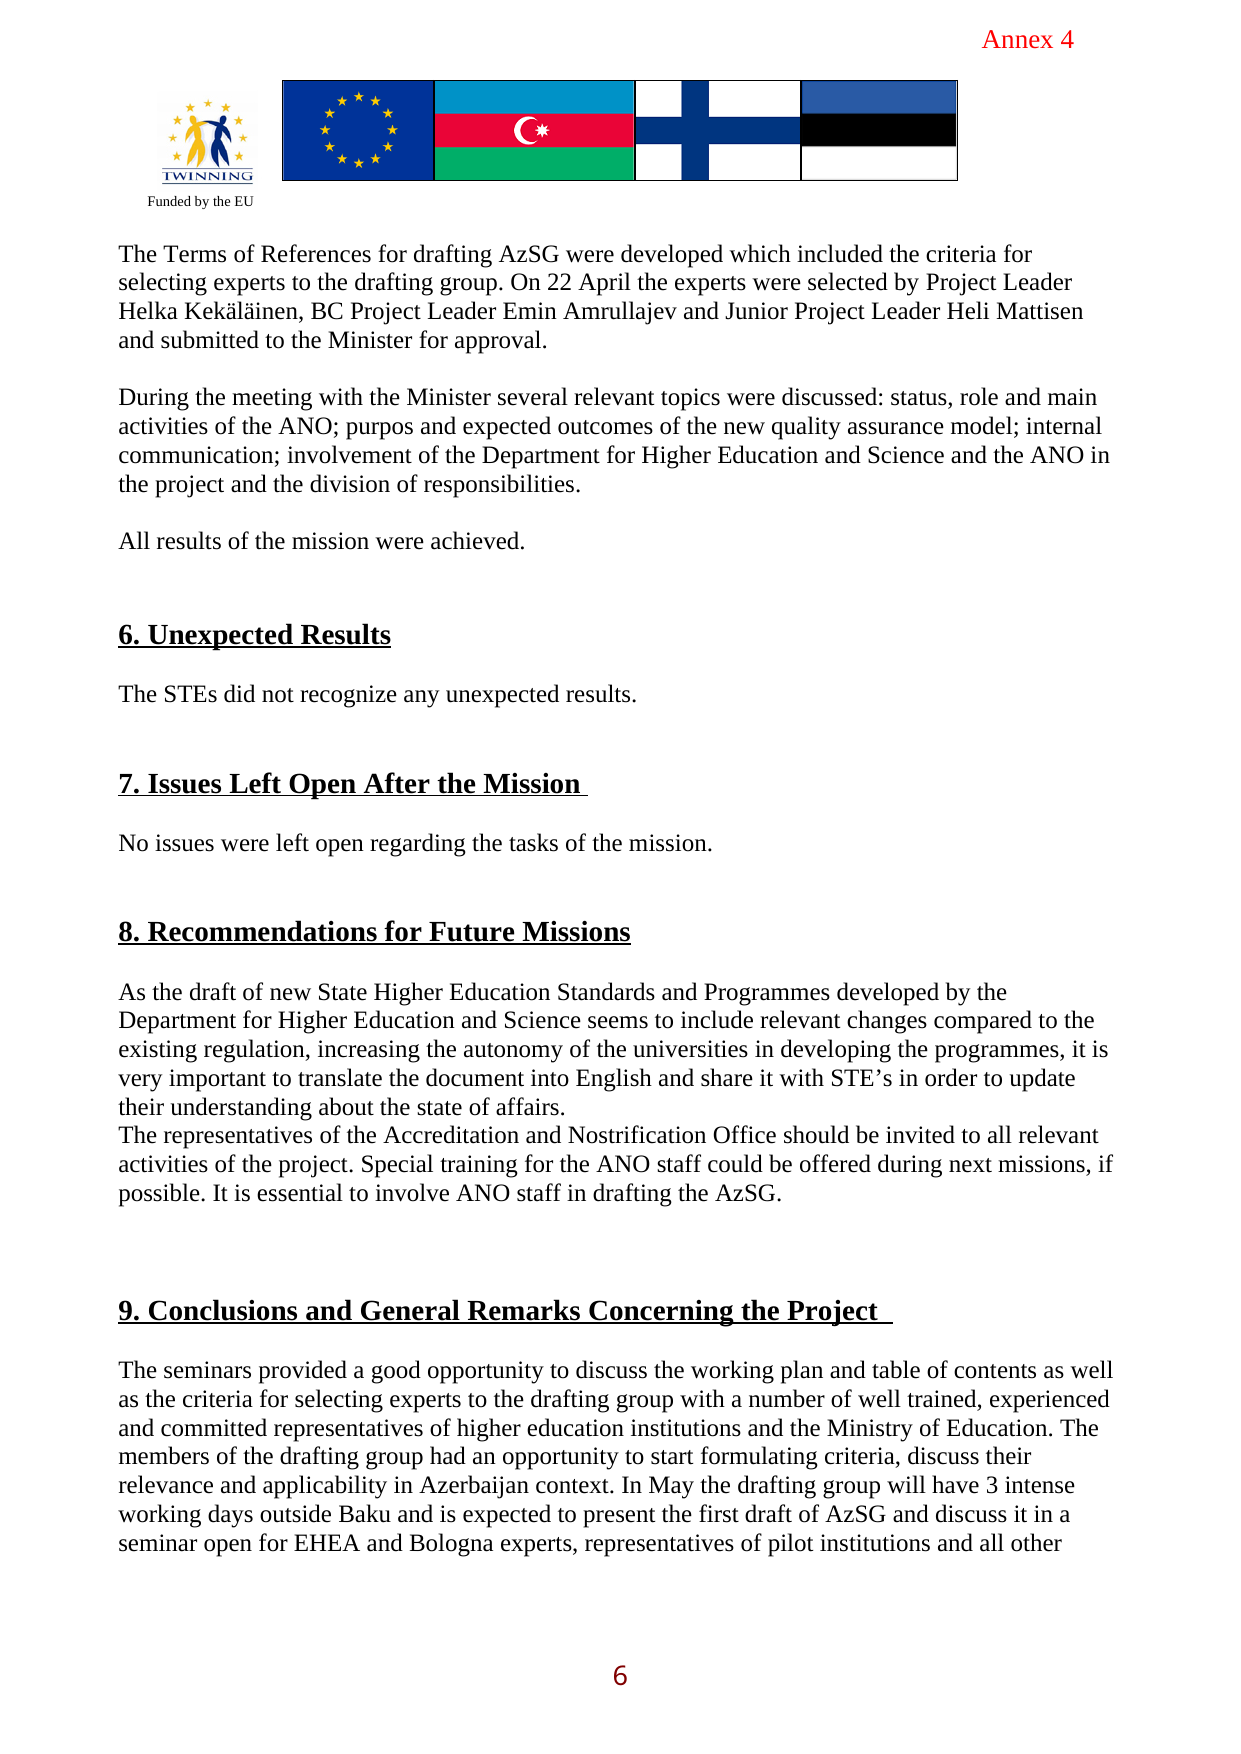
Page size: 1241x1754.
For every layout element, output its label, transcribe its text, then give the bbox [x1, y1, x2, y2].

text All results of the mission were achieved. [118, 526, 1122, 555]
text During the meeting with the Minister several relevant topics were discussed: status, role and main activities of the ANO; purpos and expected outcomes of the new quality assurance model; internal communication; involvement of the Department for Higher Education and Science and the ANO in the project and the division of responsibilities. [118, 382, 1122, 497]
picture [151, 81, 265, 196]
picture [636, 81, 800, 180]
text 9. Conclusions and General Remarks Concerning the Project [118, 1293, 1122, 1326]
text The Terms of References for drafting AzSG were developed which included the criteria for selecting experts to the drafting group. On 22 April the experts were selected by Project Leader Helka Kekäläinen, BC Project Leader Emin Amrullajev and Junior Project Leader Heli Mattisen and submitted to the Minister for approval. [118, 239, 1122, 354]
text 8. Recommendations for Future Missions [118, 914, 1122, 948]
text 7. Issues Left Open After the Mission [118, 766, 1122, 799]
picture [283, 81, 433, 180]
picture [435, 114, 634, 180]
text The STEs did not recognize any unexpected results. [118, 679, 1122, 708]
text 6. Unexpected Results [118, 617, 1122, 651]
text No issues were left open regarding the tasks of the mission. [118, 828, 1122, 857]
text The representatives of the Accreditation and Nostrification Office should be invited to all relevant activities of the project. Special training for the ANO staff could be offered during next missions, if possible. It is essential to involve ANO staff in drafting the AzSG. [118, 1120, 1122, 1207]
picture [802, 81, 957, 180]
text The seminars provided a good opportunity to discuss the working plan and table of contents as well as the criteria for selecting experts to the drafting group with a number of well trained, experienced and committed representatives of higher education institutions and the Ministry of Education. The members of the drafting group had an opportunity to start formulating criteria, discuss their relevance and applicability in Azerbaijan context. In May the drafting group will have 3 intense working days outside Baku and is expected to present the first draft of AzSG and discuss it in a seminar open for EHEA and Bologna experts, representatives of pilot institutions and all other [118, 1355, 1122, 1556]
text As the draft of new State Higher Education Standards and Programmes developed by the Department for Higher Education and Science seems to include relevant changes compared to the existing regulation, increasing the autonomy of the universities in developing the programmes, it is very important to translate the document into English and share it with STE’s in order to update their understanding about the state of affairs. [118, 977, 1122, 1120]
